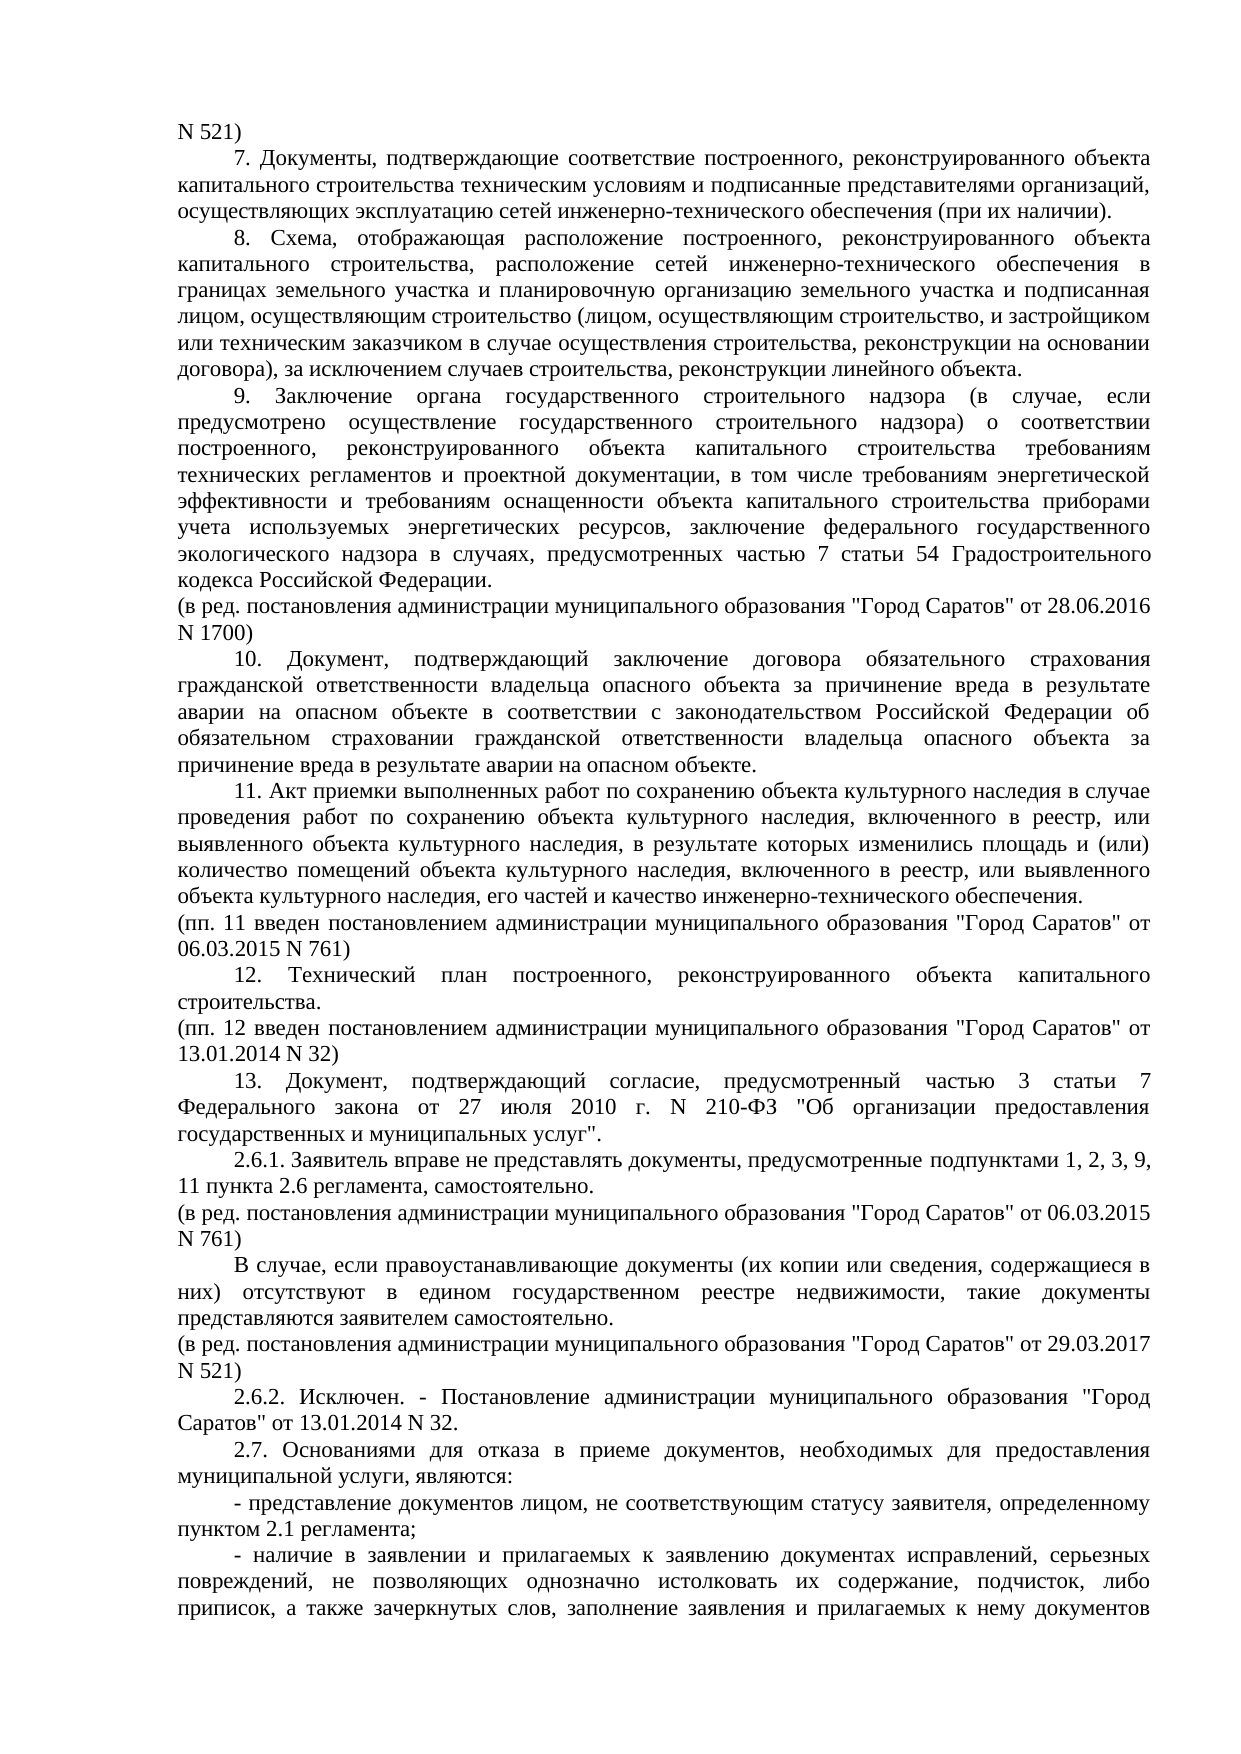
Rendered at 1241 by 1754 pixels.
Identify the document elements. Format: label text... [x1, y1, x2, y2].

text 11. Акт приемки выполненных работ по сохранению объекта культурного наследия в случае проведения работ по сохранению объекта культурного наследия, включенного в реестр, или выявленного объекта культурного наследия, в результате которых изменились площадь и (или) количество помещений объекта культурного наследия, включенного в реестр, или выявленного объекта культурного наследия, его частей и качество инженерно-технического обеспечения. [177, 777, 1152, 909]
text 10. Документ, подтверждающий заключение договора обязательного страхования гражданской ответственности владельца опасного объекта за причинение вреда в результате аварии на опасном объекте в соответствии с законодательством Российской Федерации об обязательном страховании гражданской ответственности владельца опасного объекта за причинение вреда в результате аварии на опасном объекте. [177, 645, 1152, 777]
text (пп. 11 введен постановлением администрации муниципального образования "Город Саратов" от 06.03.2015 N 761) [177, 909, 1152, 961]
text 7. Документы, подтверждающие соответствие построенного, реконструированного объекта капитального строительства техническим условиям и подписанные представителями организаций, осуществляющих эксплуатацию сетей инженерно-технического обеспечения (при их наличии). [177, 144, 1152, 223]
text (в ред. постановления администрации муниципального образования "Город Саратов" от 06.03.2015 N 761) [177, 1199, 1152, 1251]
text 9. Заключение органа государственного строительного надзора (в случае, если предусмотрено осуществление государственного строительного надзора) о соответствии построенного, реконструированного объекта капитального строительства требованиям технических регламентов и проектной документации, в том числе требованиям энергетической эффективности и требованиям оснащенности объекта капитального строительства приборами учета используемых энергетических ресурсов, заключение федерального государственного экологического надзора в случаях, предусмотренных частью 7 статьи 54 Градостроительного кодекса Российской Федерации. [177, 382, 1152, 592]
text 12. Технический план построенного, реконструированного объекта капитального строительства. [177, 961, 1152, 1014]
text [177, 118, 1152, 144]
text (пп. 12 введен постановлением администрации муниципального образования "Город Саратов" от 13.01.2014 N 32) [177, 1014, 1152, 1067]
text - представление документов лицом, не соответствующим статусу заявителя, определенному пунктом 2.1 регламента; [177, 1488, 1152, 1541]
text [177, 1541, 1152, 1620]
text 2.7. Основаниями для отказа в приеме документов, необходимых для предоставления муниципальной услуги, являются: [177, 1436, 1152, 1488]
text 2.6.2. Исключен. - Постановление администрации муниципального образования "Город Саратов" от 13.01.2014 N 32. [177, 1383, 1152, 1436]
text 2.6.1. Заявитель вправе не представлять документы, предусмотренные подпунктами 1, 2, 3, 9, 11 пункта 2.6 регламента, самостоятельно. [177, 1146, 1152, 1199]
text 8. Схема, отображающая расположение построенного, реконструированного объекта капитального строительства, расположение сетей инженерно-технического обеспечения в границах земельного участка и планировочную организацию земельного участка и подписанная лицом, осуществляющим строительство (лицом, осуществляющим строительство, и застройщиком или техническим заказчиком в случае осуществления строительства, реконструкции на основании договора), за исключением случаев строительства, реконструкции линейного объекта. [177, 223, 1152, 382]
text (в ред. постановления администрации муниципального образования "Город Саратов" от 29.03.2017 N 521) [177, 1330, 1152, 1383]
text 13. Документ, подтверждающий согласие, предусмотренный частью 3 статьи 7 Федерального закона от 27 июля 2010 г. N 210-ФЗ "Об организации предоставления государственных и муниципальных услуг". [177, 1067, 1152, 1146]
text В случае, если правоустанавливающие документы (их копии или сведения, содержащиеся в них) отсутствуют в едином государственном реестре недвижимости, такие документы представляются заявителем самостоятельно. [177, 1251, 1152, 1330]
text (в ред. постановления администрации муниципального образования "Город Саратов" от 28.06.2016 N 1700) [177, 592, 1152, 645]
